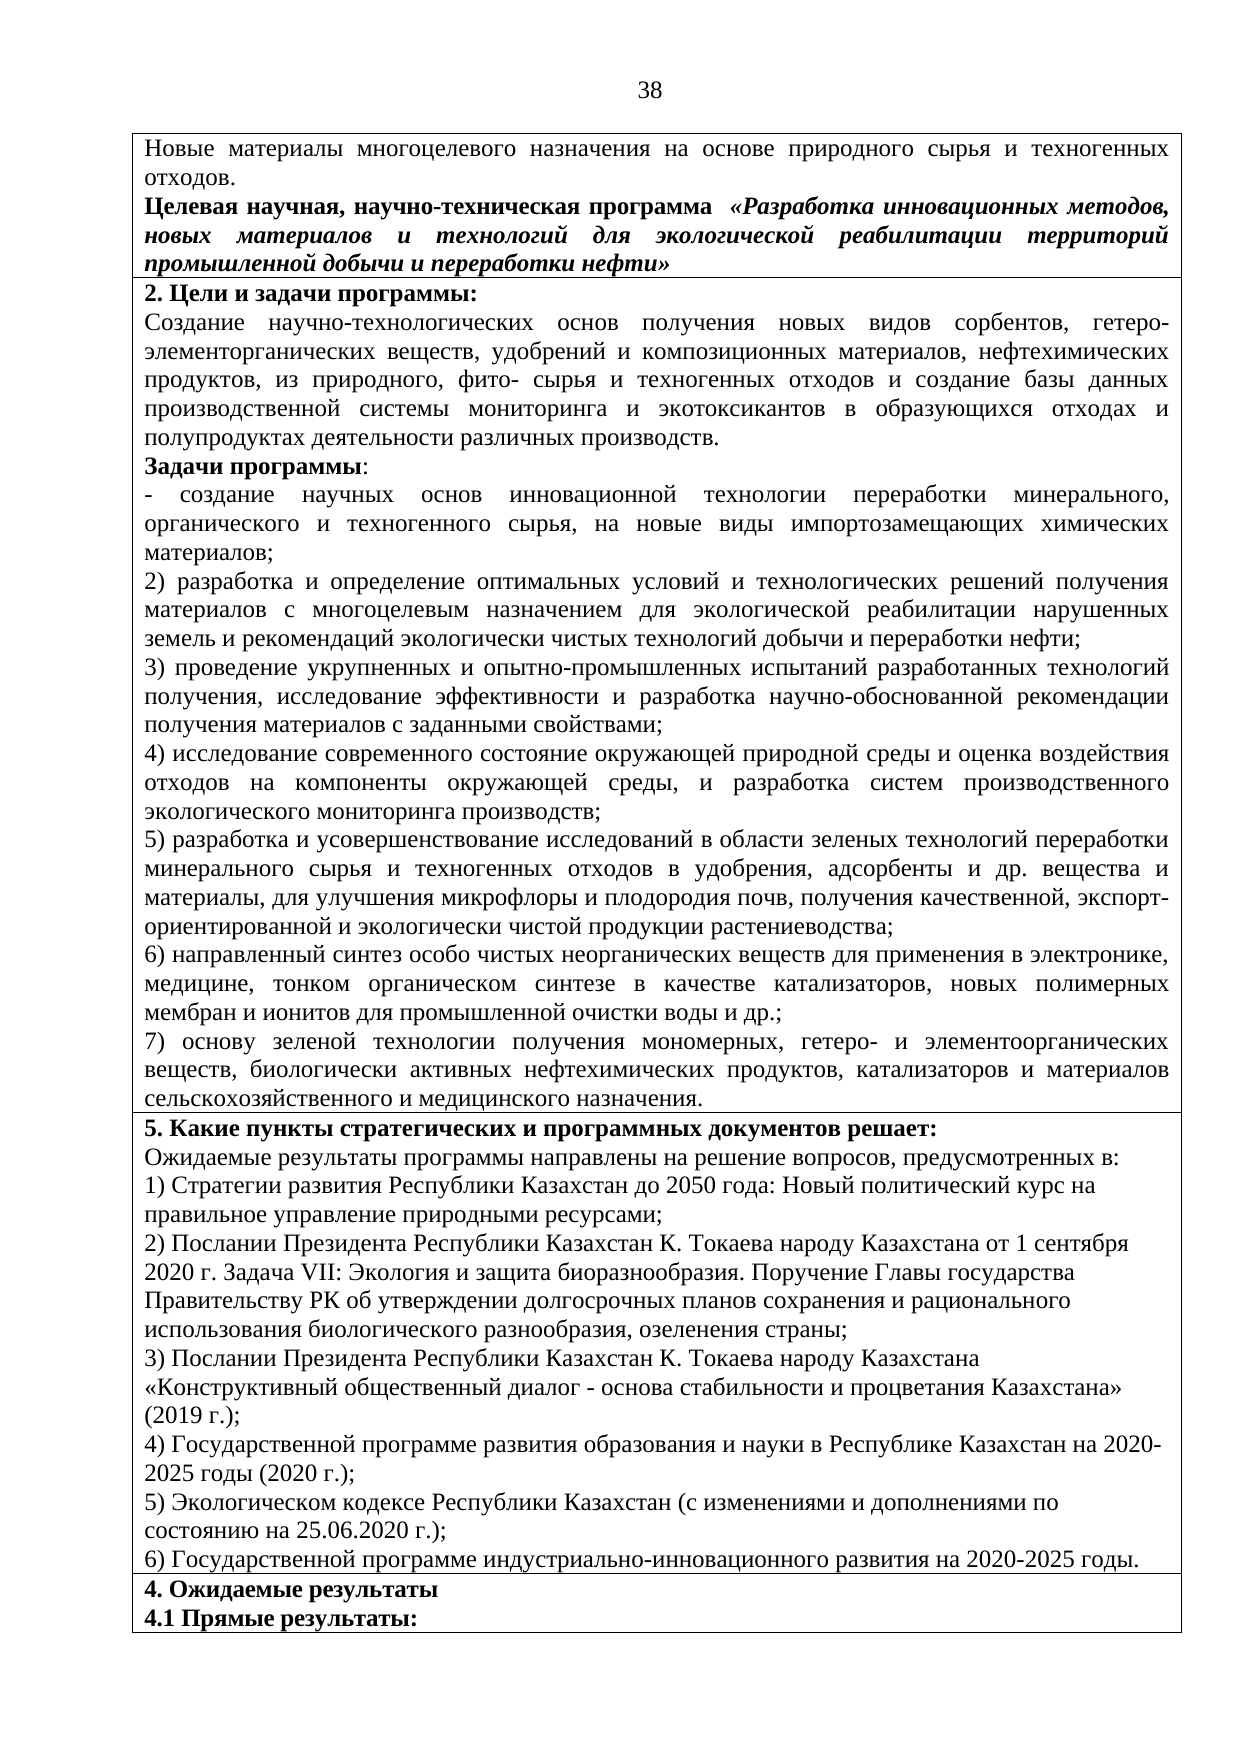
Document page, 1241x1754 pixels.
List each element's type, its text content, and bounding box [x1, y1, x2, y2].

table_cell 5. Какие пункты стратегических и программных документов решает: Ожидаемые результаты программы направлены на решение вопросов, предусмотренных в: 1) Стратегии развития Республики Казахстан до 2050 года: Новый политический курс на правильное управление природными ресурсами; 2) Послании Президента Республики Казахстан К. Токаева народу Казахстана от 1 сентября 2020 г. Задача VII: Экология и защита биоразнообразия. Поручение Главы государства Правительству РК об утверждении долгосрочных планов сохранения и рационального использования биологического разнообразия, озеленения страны; 3) Послании Президента Республики Казахстан К. Токаева народу Казахстана «Конструктивный общественный диалог - основа стабильности и процветания Казахстана» (2019 г.); 4) Государственной программе развития образования и науки в Республике Казахстан на 2020-2025 годы (2020 г.); 5) Экологическом кодексе Республики Казахстан (с изменениями и дополнениями по состоянию на 25.06.2020 г.); 6) Государственной программе индустриально-инновационного развития на 2020-2025 годы. [133, 1113, 1181, 1573]
table_cell 2. Цели и задачи программы: Создание научно-технологических основ получения новых видов сорбентов, гетеро-элементорганических веществ, удобрений и композиционных материалов, нефтехимических продуктов, из природного, фито- сырья и техногенных отходов и создание базы данных производственной системы мониторинга и экотоксикантов в образующихся отходах и полупродуктах деятельности различных производств. Задачи программы: - создание научных основ инновационной технологии переработки минерального, органического и техногенного сырья, на новые виды импортозамещающих химических материалов; 2) разработка и определение оптимальных условий и технологических решений получения материалов с многоцелевым назначением для экологической реабилитации нарушенных земель и рекомендаций экологически чистых технологий добычи и переработки нефти; 3) проведение укрупненных и опытно-промышленных испытаний разработанных технологий получения, исследование эффективности и разработка научно-обоснованной рекомендации получения материалов с заданными свойствами; 4) исследование современного состояние окружающей природной среды и оценка воздействия отходов на компоненты окружающей среды, и разработка систем производственного экологического мониторинга производств; 5) разработка и усовершенствование исследований в области зеленых технологий переработки минерального сырья и техногенных отходов в удобрения, адсорбенты и др. вещества и материалы, для улучшения микрофлоры и плодородия почв, получения качественной, экспорт-ориентированной и экологически чистой продукции растениеводства; 6) направленный синтез особо чистых неорганических веществ для применения в электронике, медицине, тонком органическом синтезе в качестве катализаторов, новых полимерных мембран и ионитов для промышленной очистки воды и др.; 7) основу зеленой технологии получения мономерных, гетеро- и элементоорганических веществ, биологически активных нефтехимических продуктов, катализаторов и материалов сельскохозяйственного и медицинского назначения. [133, 278, 1181, 1112]
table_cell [133, 1574, 1181, 1632]
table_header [133, 134, 1181, 277]
